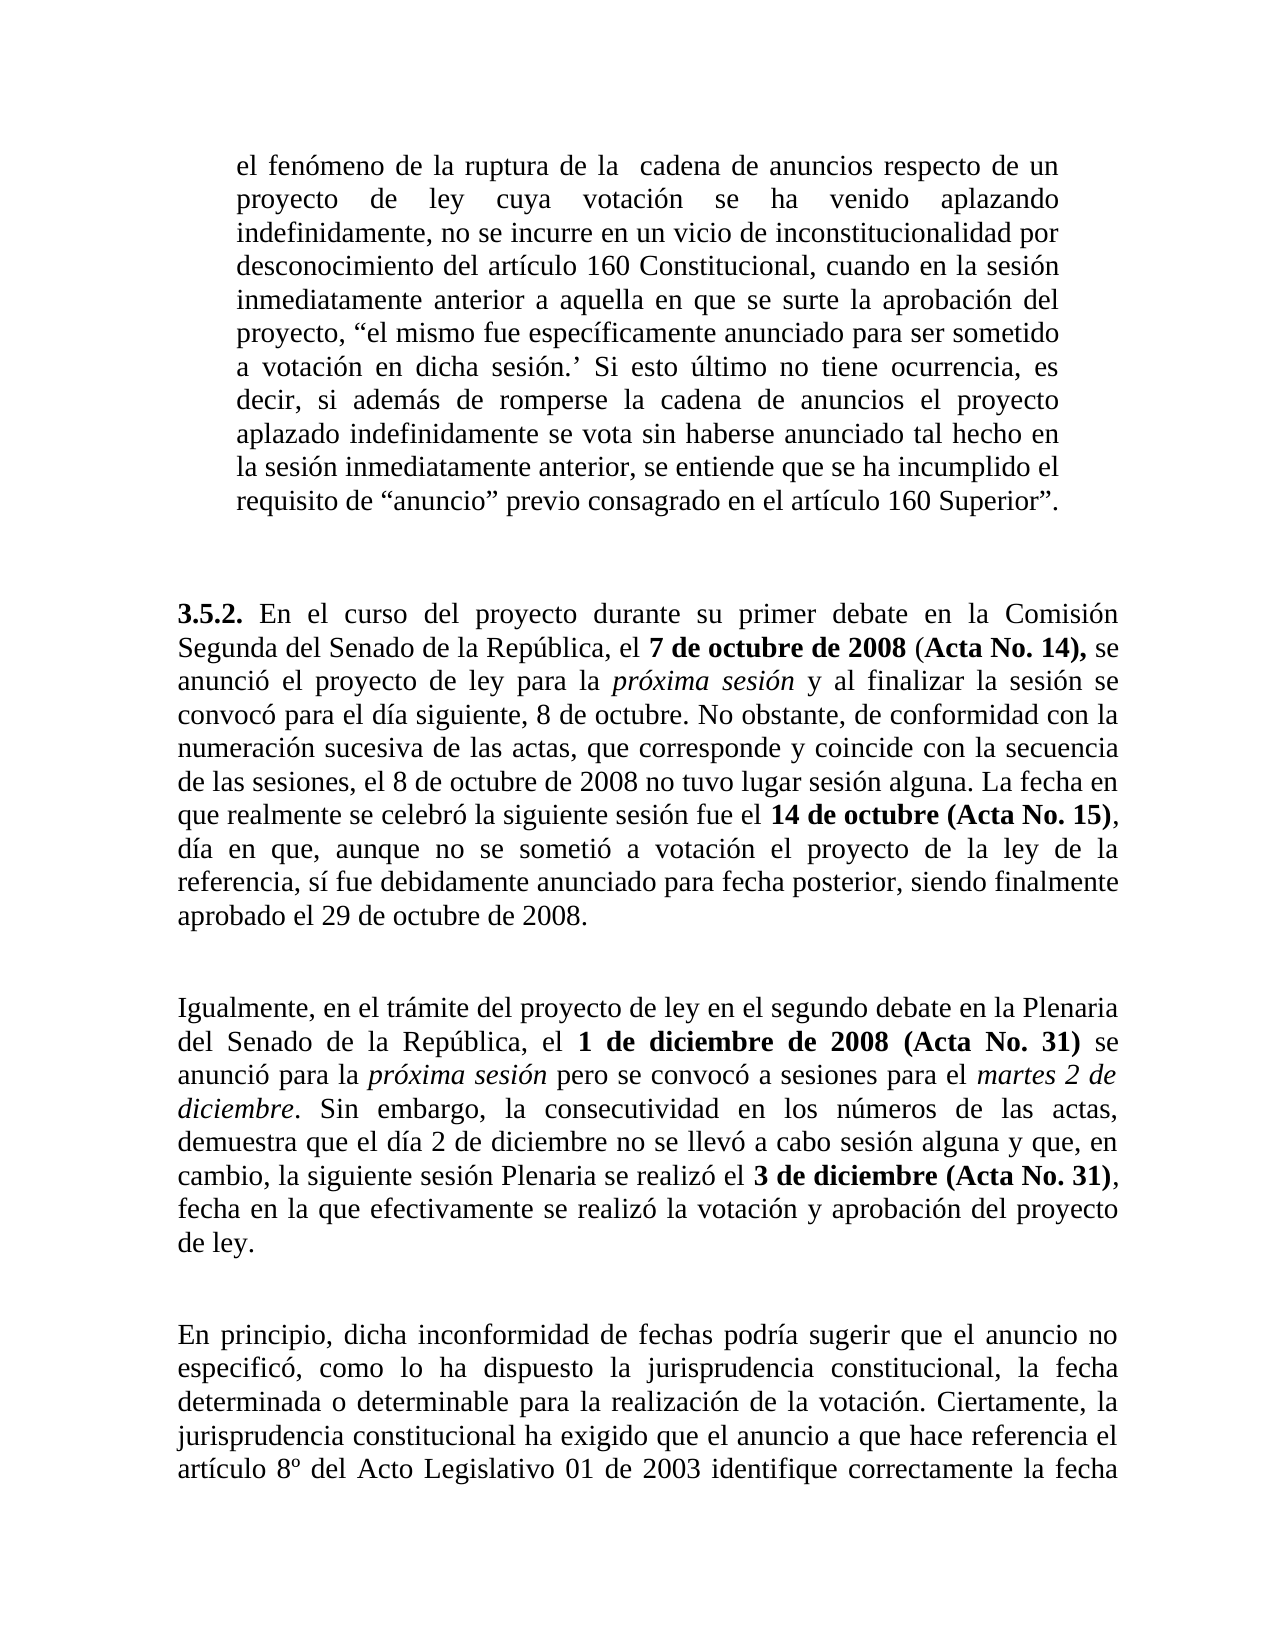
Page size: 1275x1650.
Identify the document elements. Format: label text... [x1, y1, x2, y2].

text Igualmente, en el trámite del proyecto de ley en el segundo debate en la Plenaria del Senado de la República, el 1 de diciembre de 2008 (Acta No. 31) se anunció para la próxima sesión pero se convocó a sesiones para el martes 2 de diciembre. Sin embargo, la consecutividad en los números de las actas, demuestra que el día 2 de diciembre no se llevó a cabo sesión alguna y que, en cambio, la siguiente sesión Plenaria se realizó el 3 de diciembre (Acta No. 31), fecha en la que efectivamente se realizó la votación y aprobación del proyecto de ley. [177, 990, 1119, 1258]
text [236, 148, 1060, 517]
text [177, 1317, 1119, 1485]
text 3.5.2. En el curso del proyecto durante su primer debate en la Comisión Segunda del Senado de la República, el 7 de octubre de 2008 (Acta No. 14), se anunció el proyecto de ley para la próxima sesión y al finalizar la sesión se convocó para el día siguiente, 8 de octubre. No obstante, de conformidad con la numeración sucesiva de las actas, que corresponde y coincide con la secuencia de las sesiones, el 8 de octubre de 2008 no tuvo lugar sesión alguna. La fecha en que realmente se celebró la siguiente sesión fue el 14 de octubre (Acta No. 15), día en que, aunque no se sometió a votación el proyecto de la ley de la referencia, sí fue debidamente anunciado para fecha posterior, siendo finalmente aprobado el 29 de octubre de 2008. [177, 596, 1119, 932]
